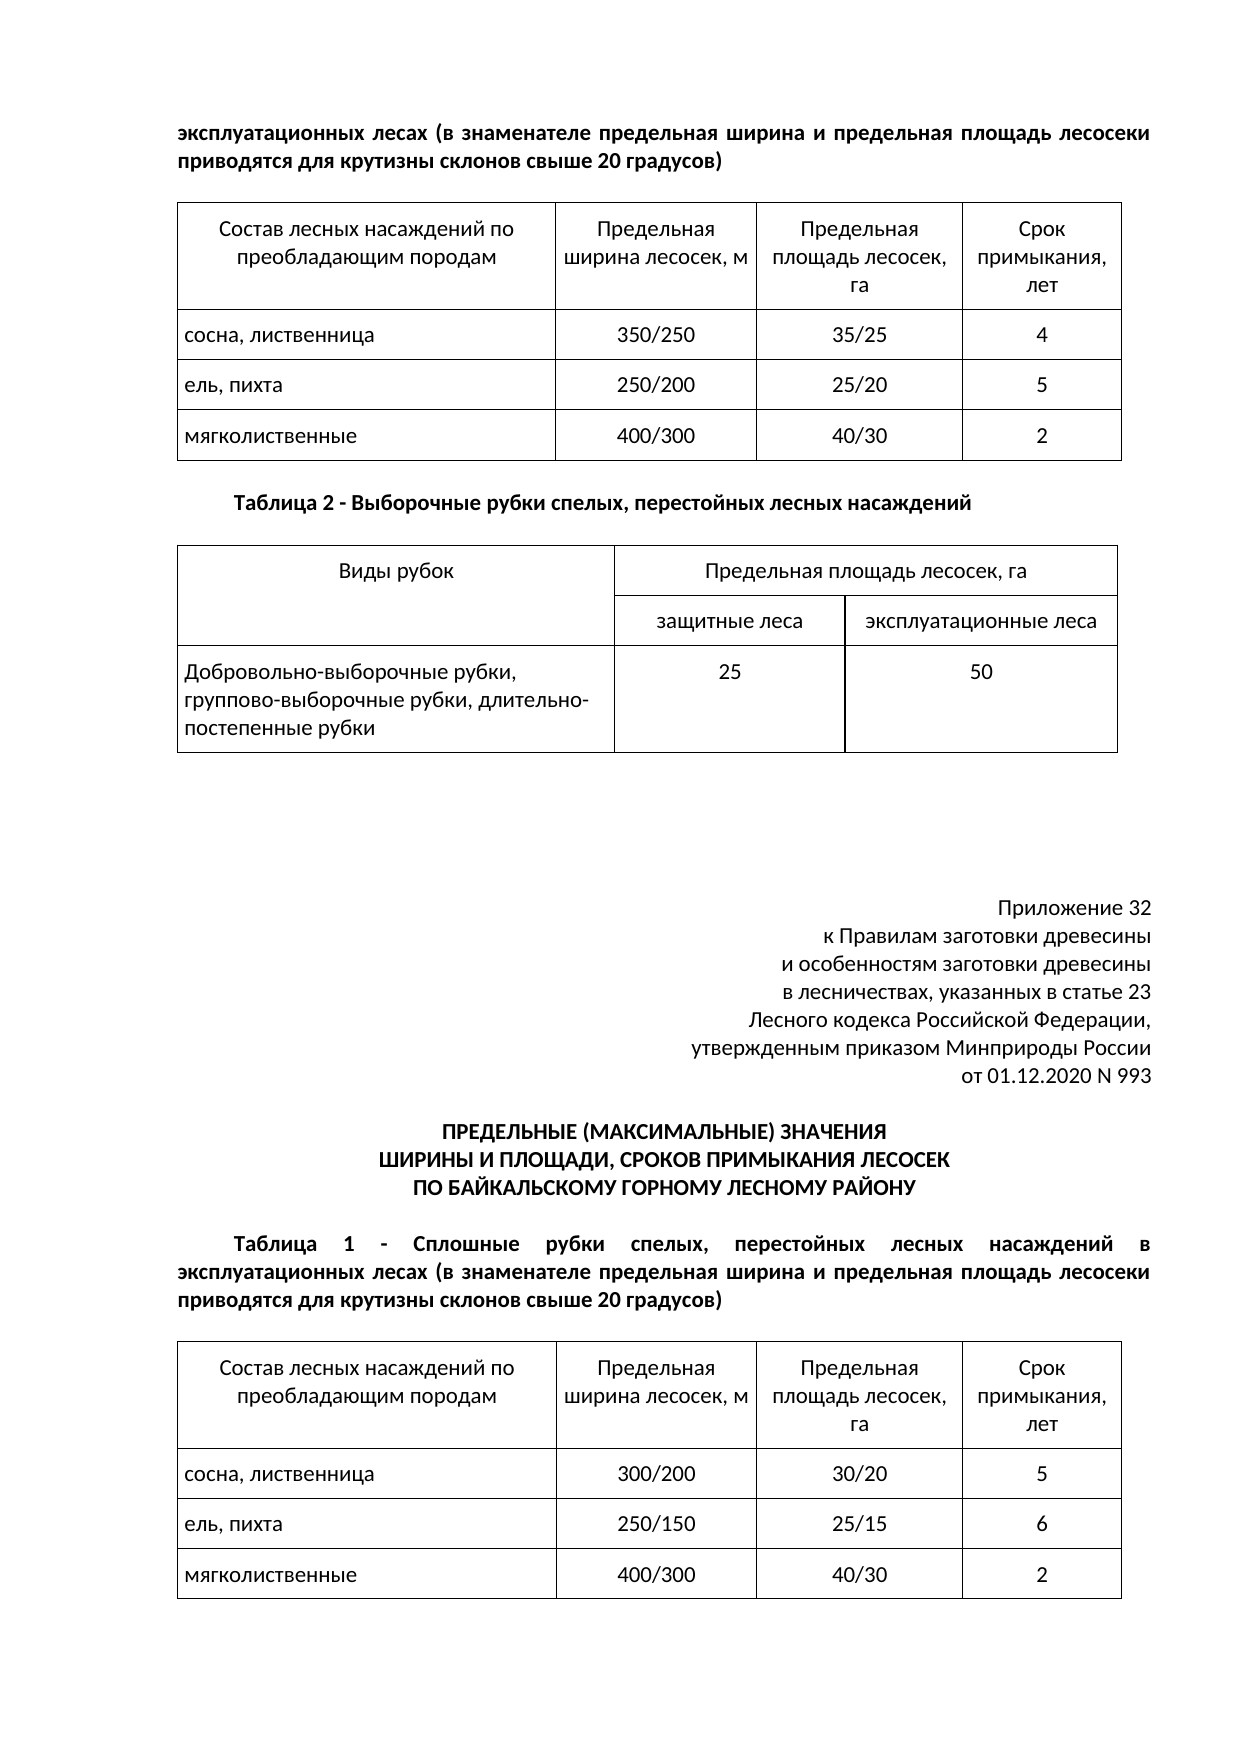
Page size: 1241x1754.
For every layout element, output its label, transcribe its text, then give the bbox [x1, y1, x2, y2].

table_cell 40/30 [757, 1549, 962, 1598]
table_cell 300/200 [557, 1449, 756, 1498]
table_cell 250/150 [557, 1499, 756, 1548]
table_cell 25 [615, 646, 844, 752]
table_cell ель, пихта [178, 360, 555, 409]
text к Правилам заготовки древесины [177, 921, 1152, 949]
table_header Предельная площадь лесосек, га [757, 203, 962, 308]
table_cell 400/300 [557, 1549, 756, 1598]
title ПРЕДЕЛЬНЫЕ (МАКСИМАЛЬНЫЕ) ЗНАЧЕНИЯ [177, 1117, 1152, 1145]
table_header Срок примыкания, лет [963, 203, 1121, 308]
table_cell ель, пихта [178, 1499, 556, 1548]
table_cell 25/15 [757, 1499, 962, 1548]
table_cell 350/250 [556, 310, 756, 359]
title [177, 118, 1152, 174]
table_cell 25/20 [757, 360, 962, 409]
title ШИРИНЫ И ПЛОЩАДИ, СРОКОВ ПРИМЫКАНИЯ ЛЕСОСЕК [177, 1145, 1152, 1173]
text Лесного кодекса Российской Федерации, [177, 1005, 1152, 1033]
table_cell 35/25 [757, 310, 962, 359]
table_cell мягколиственные [178, 410, 555, 459]
text Приложение 32 [177, 893, 1152, 921]
table_cell эксплуатационные леса [846, 596, 1117, 645]
table_cell сосна, лиственница [178, 310, 555, 359]
table_cell 5 [963, 1449, 1121, 1498]
table_header Виды рубок [178, 546, 614, 645]
table_cell мягколиственные [178, 1549, 556, 1598]
table_cell 2 [963, 1549, 1121, 1598]
table_header Предельная ширина лесосек, м [557, 1342, 756, 1447]
table_cell 30/20 [757, 1449, 962, 1498]
table_cell защитные леса [615, 596, 844, 645]
text утвержденным приказом Минприроды России [177, 1033, 1152, 1061]
table_cell 6 [963, 1499, 1121, 1548]
table_header Предельная площадь лесосек, га [757, 1342, 962, 1447]
table_header Состав лесных насаждений по преобладающим породам [178, 203, 555, 308]
table_cell 400/300 [556, 410, 756, 459]
table_cell 50 [846, 646, 1117, 752]
table_header Предельная площадь лесосек, га [615, 546, 1117, 595]
table_cell 4 [963, 310, 1121, 359]
table_cell сосна, лиственница [178, 1449, 556, 1498]
table_cell 40/30 [757, 410, 962, 459]
table_cell 5 [963, 360, 1121, 409]
table_cell 2 [963, 410, 1121, 459]
table_header Срок примыкания, лет [963, 1342, 1121, 1447]
text от 01.12.2020 N 993 [177, 1061, 1152, 1089]
text и особенностям заготовки древесины [177, 949, 1152, 977]
text в лесничествах, указанных в статье 23 [177, 977, 1152, 1005]
title ПО БАЙКАЛЬСКОМУ ГОРНОМУ ЛЕСНОМУ РАЙОНУ [177, 1173, 1152, 1201]
table_header Предельная ширина лесосек, м [556, 203, 756, 308]
table_cell Добровольно-выборочные рубки, группово-выборочные рубки, длительно-постепенные рубки [178, 646, 614, 752]
title Таблица 2 - Выборочные рубки спелых, перестойных лесных насаждений [177, 488, 1152, 517]
table_cell 250/200 [556, 360, 756, 409]
table_header Состав лесных насаждений по преобладающим породам [178, 1342, 556, 1447]
